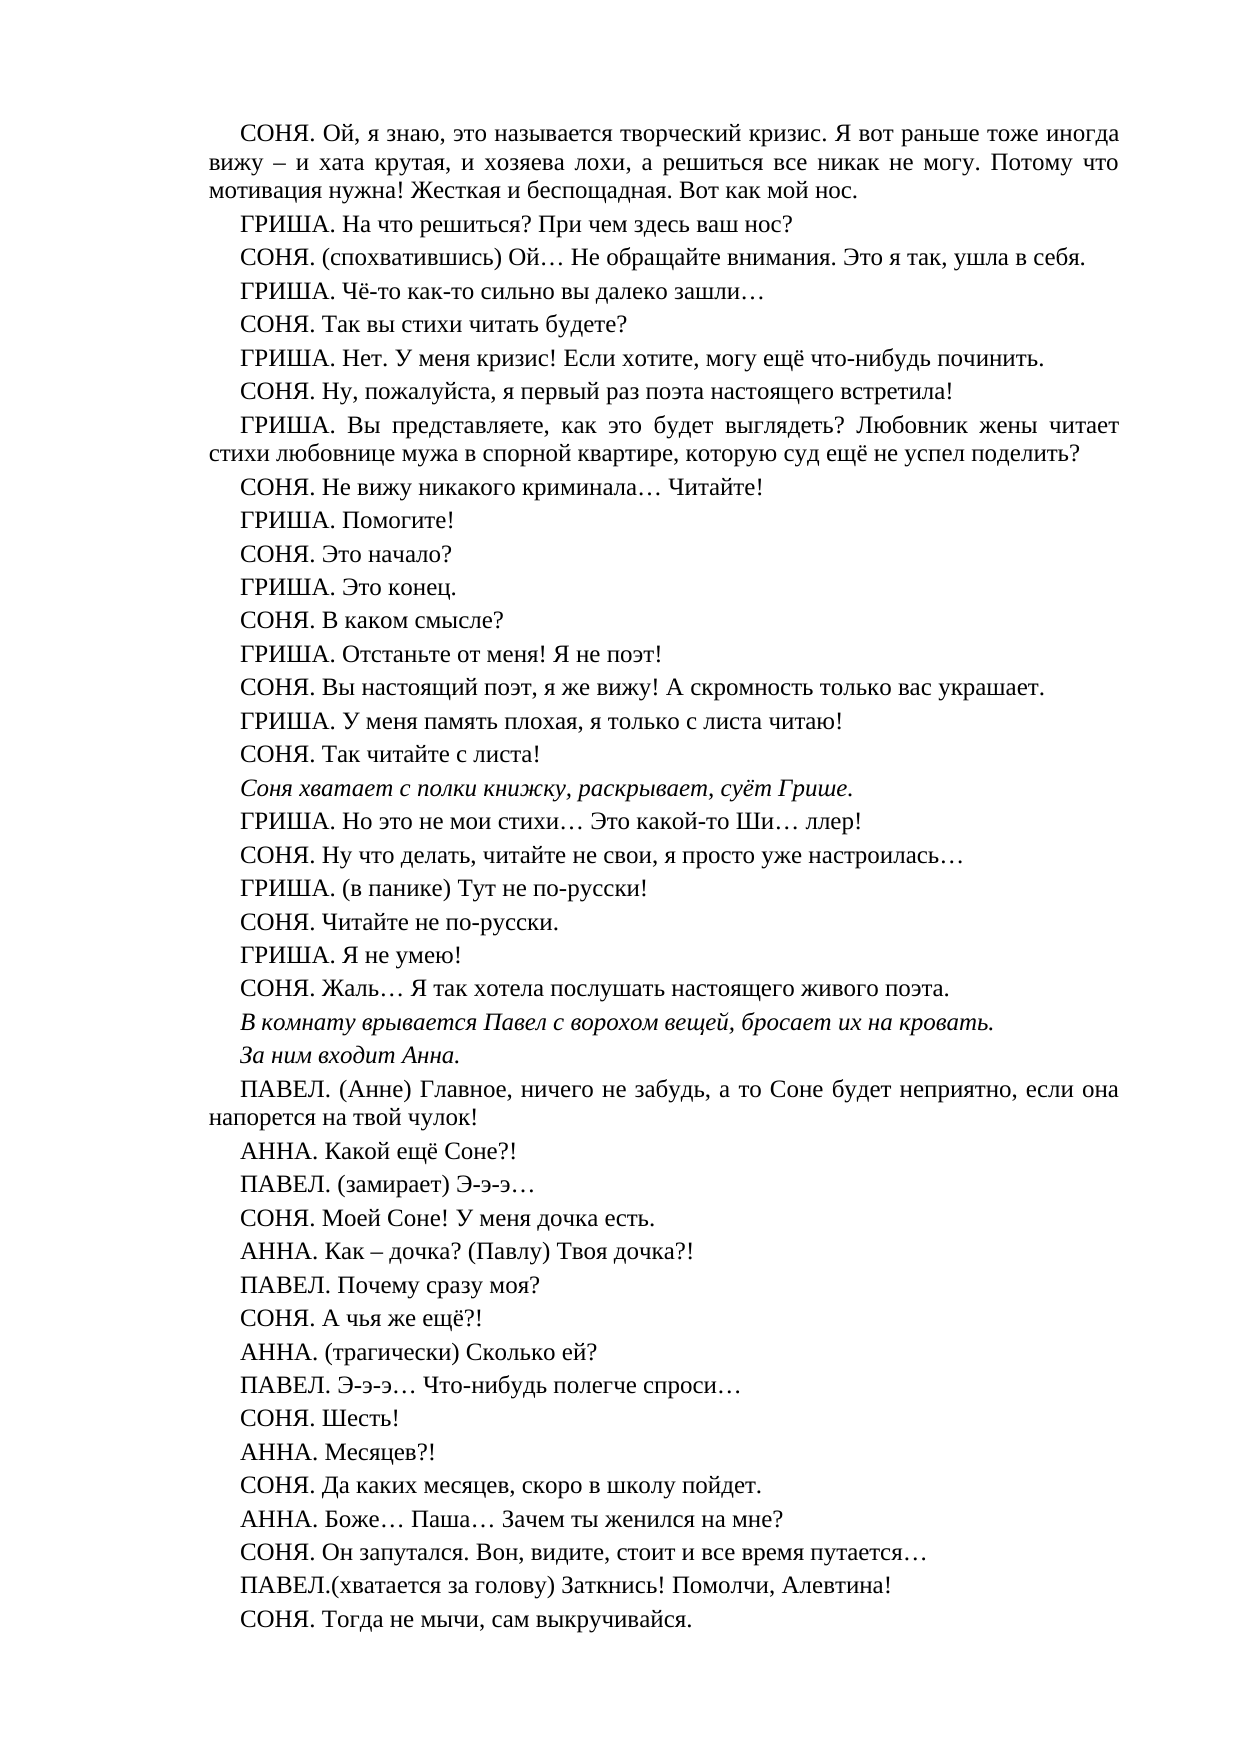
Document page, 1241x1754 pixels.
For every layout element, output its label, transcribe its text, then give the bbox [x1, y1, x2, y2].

text АННА. Какой ещё Соне?! [208, 1136, 1120, 1165]
text ГРИША. У меня память плохая, я только с листа читаю! [208, 706, 1120, 735]
text ГРИША. Но это не мои стихи… Это какой-то Ши… ллер! [208, 806, 1120, 835]
text АННА. (трагически) Сколько ей? [208, 1337, 1120, 1365]
text АННА. Как – дочка? (Павлу) Твоя дочка?! [208, 1236, 1120, 1265]
text СОНЯ. Да каких месяцев, скоро в школу пойдет. [208, 1470, 1120, 1499]
text СОНЯ. Не вижу никакого криминала… Читайте! [208, 472, 1120, 501]
text СОНЯ. А чья же ещё?! [208, 1303, 1120, 1332]
text ПАВЕЛ. Э-э-э… Что-нибудь полегче спроси… [208, 1370, 1120, 1399]
text За ним входит Анна. [208, 1040, 1120, 1069]
text СОНЯ. Шесть! [208, 1403, 1120, 1432]
text СОНЯ. Ой, я знаю, это называется творческий кризис. Я вот раньше тоже иногда вижу – и хата крутая, и хозяева лохи, а решиться все никак не могу. Потому что мотивация нужна! Жесткая и беспощадная. Вот как мой нос. [208, 118, 1120, 204]
text ГРИША. На что решиться? При чем здесь ваш нос? [208, 209, 1120, 238]
text СОНЯ. Ну, пожалуйста, я первый раз поэта настоящего встретила! [208, 376, 1120, 405]
text Соня хватает с полки книжку, раскрывает, суёт Грише. [208, 773, 1120, 802]
text ГРИША. Помогите! [208, 505, 1120, 534]
text В комнату врывается Павел с ворохом вещей, бросает их на кровать. [208, 1007, 1120, 1036]
text СОНЯ. (спохватившись) Ой… Не обращайте внимания. Это я так, ушла в себя. [208, 242, 1120, 271]
text СОНЯ. В каком смысле? [208, 606, 1120, 634]
text СОНЯ. Это начало? [208, 539, 1120, 567]
text ГРИША. Нет. У меня кризис! Если хотите, могу ещё что-нибудь починить. [208, 343, 1120, 372]
text ГРИША. (в панике) Тут не по-русски! [208, 873, 1120, 902]
text СОНЯ. Он запутался. Вон, видите, стоит и все время путается… [208, 1537, 1120, 1566]
text СОНЯ. Так читайте с листа! [208, 739, 1120, 768]
text ПАВЕЛ.(хватается за голову) Заткнись! Помолчи, Алевтина! [208, 1571, 1120, 1599]
text ПАВЕЛ. Почему сразу моя? [208, 1270, 1120, 1298]
text СОНЯ. Ну что делать, читайте не свои, я просто уже настроилась… [208, 840, 1120, 868]
text ПАВЕЛ. (Анне) Главное, ничего не забудь, а то Соне будет неприятно, если она напорется на твой чулок! [208, 1074, 1120, 1131]
text СОНЯ. Тогда не мычи, сам выкручивайся. [208, 1604, 1120, 1633]
text АННА. Боже… Паша… Зачем ты женился на мне? [208, 1504, 1120, 1532]
text ГРИША. Чё-то как-то сильно вы далеко зашли… [208, 276, 1120, 305]
text ПАВЕЛ. (замирает) Э-э-э… [208, 1169, 1120, 1198]
text СОНЯ. Вы настоящий поэт, я же вижу! А скромность только вас украшает. [208, 672, 1120, 701]
text ГРИША. Вы представляете, как это будет выглядеть? Любовник жены читает стихи любовнице мужа в спорной квартире, которую суд ещё не успел поделить? [208, 410, 1120, 467]
text ГРИША. Это конец. [208, 572, 1120, 601]
text СОНЯ. Жаль… Я так хотела послушать настоящего живого поэта. [208, 973, 1120, 1002]
text ГРИША. Отстаньте от меня! Я не поэт! [208, 639, 1120, 668]
text СОНЯ. Читайте не по-русски. [208, 907, 1120, 935]
text АННА. Месяцев?! [208, 1437, 1120, 1466]
text СОНЯ. Моей Соне! У меня дочка есть. [208, 1203, 1120, 1232]
text СОНЯ. Так вы стихи читать будете? [208, 309, 1120, 338]
text ГРИША. Я не умею! [208, 940, 1120, 969]
